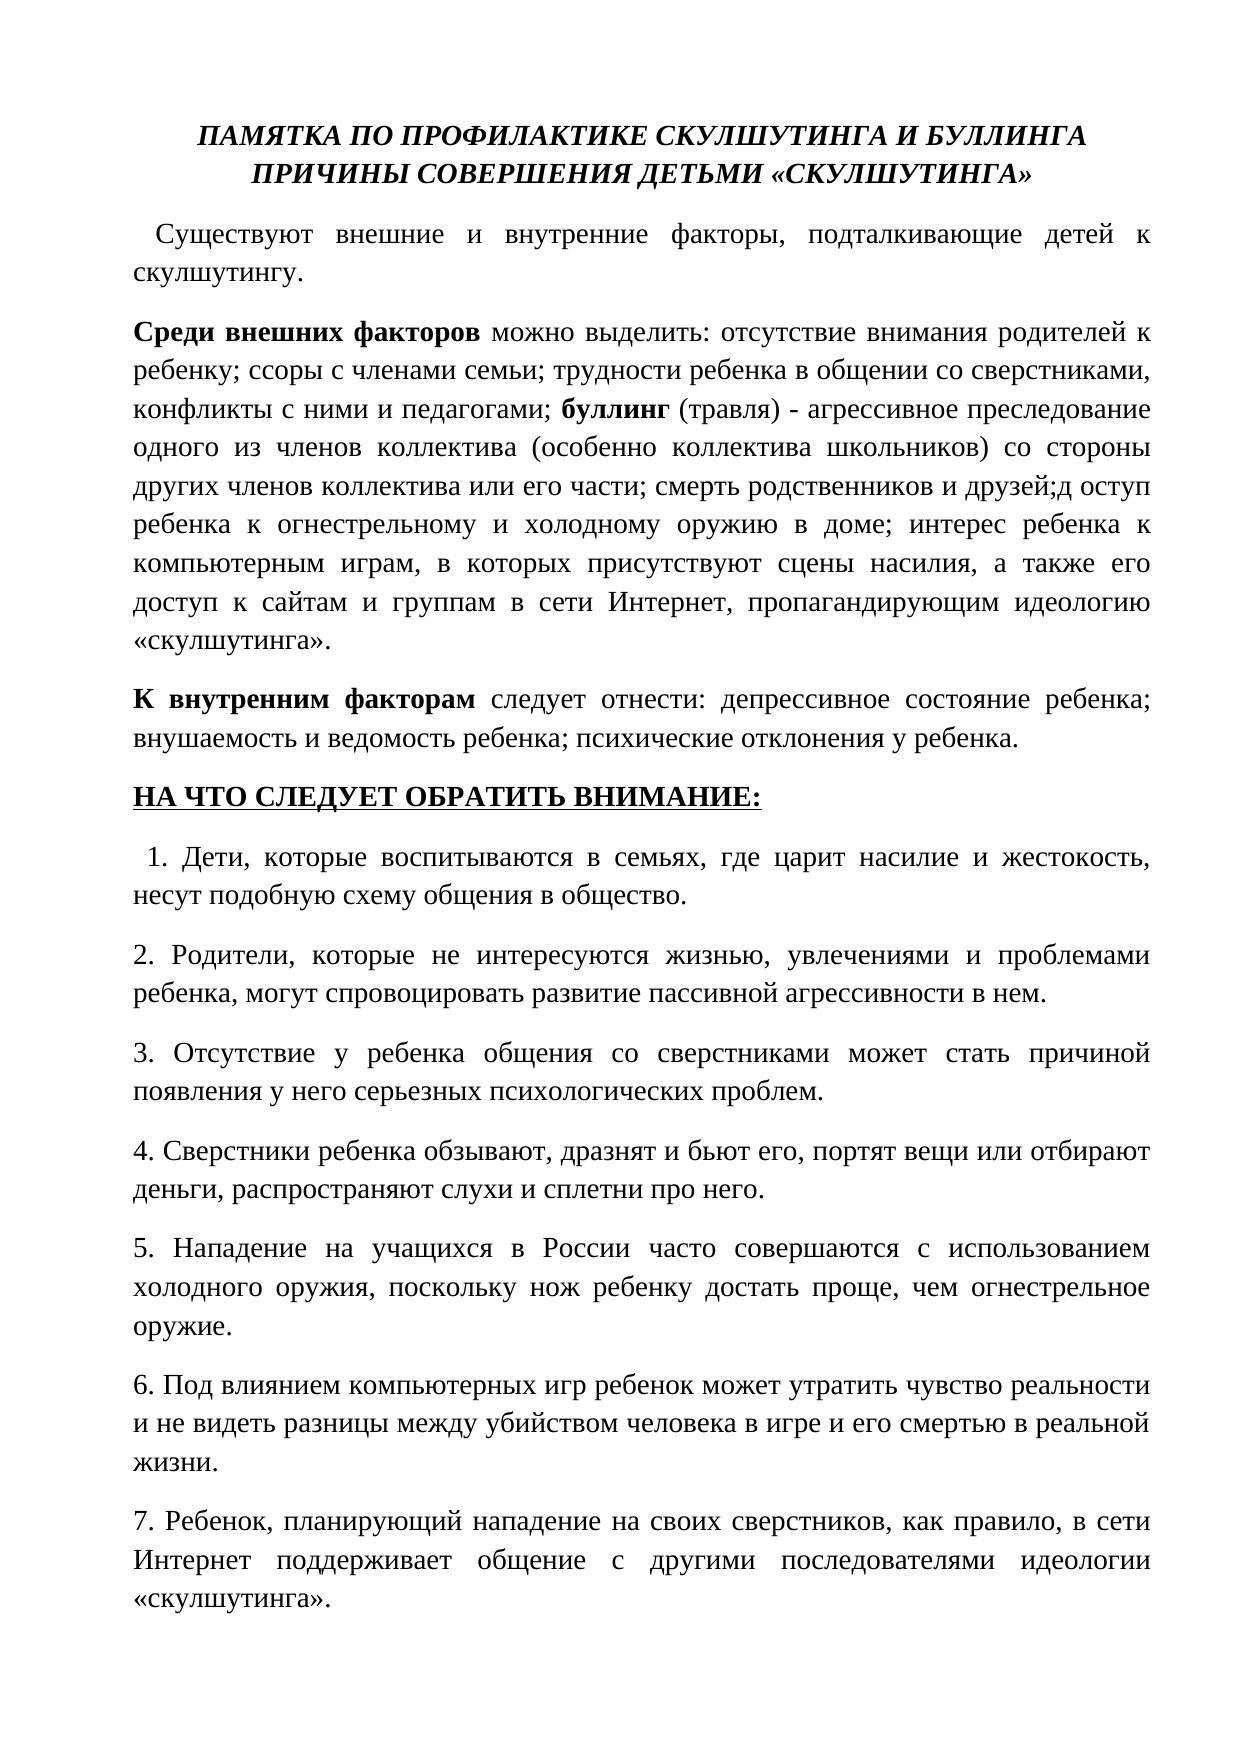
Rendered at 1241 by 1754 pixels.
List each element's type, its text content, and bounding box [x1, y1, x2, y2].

text Существуют внешние и внутренние факторы, подталкивающие детей к скулшутингу. [133, 216, 1152, 288]
text НА ЧТО СЛЕДУЕТ ОБРАТИТЬ ВНИМАНИЕ: [133, 779, 1152, 813]
text ПАМЯТКА ПО ПРОФИЛАКТИКЕ СКУЛШУТИНГА И БУЛЛИНГА ПРИЧИНЫ СОВЕРШЕНИЯ ДЕТЬМИ «СКУЛШУТИНГА» [133, 118, 1152, 190]
text 1. Дети, которые воспитываются в семьях, где царит насилие и жестокость, несут подобную схему общения в общество. [133, 839, 1152, 911]
text 7. Ребенок, планирующий нападение на своих сверстников, как правило, в сети Интернет поддерживает общение с другими последователями идеологии «скулшутинга». [133, 1503, 1152, 1614]
text 2. Родители, которые не интересуются жизнью, увлечениями и проблемами ребенка, могут спровоцировать развитие пассивной агрессивности в нем. [133, 937, 1152, 1009]
text К внутренним факторам следует отнести: депрессивное состояние ребенка; внушаемость и ведомость ребенка; психические отклонения у ребенка. [133, 682, 1152, 754]
text 6. Под влиянием компьютерных игр ребенок может утратить чувство реальности и не видеть разницы между убийством человека в игре и его смертью в реальной жизни. [133, 1367, 1152, 1478]
text 5. Нападение на учащихся в России часто совершаются с использованием холодного оружия, поскольку нож ребенку достать проще, чем огнестрельное оружие. [133, 1231, 1152, 1341]
text 3. Отсутствие у ребенка общения со сверстниками может стать причиной появления у него серьезных психологических проблем. [133, 1035, 1152, 1107]
text 4. Сверстники ребенка обзывают, дразнят и бьют его, портят вещи или отбирают деньги, распространяют слухи и сплетни про него. [133, 1133, 1152, 1205]
text Среди внешних факторов можно выделить: отсутствие внимания родителей к ребенку; ссоры с членами семьи; трудности ребенка в общении со сверстниками, конфликты с ними и педагогами; буллинг (травля) - агрессивное преследование одного из членов коллектива (особенно коллектива школьников) со стороны других членов коллектива или его части; смерть родственников и друзей;д оступ ребенка к огнестрельному и холодному оружию в доме; интерес ребенка к компьютерным играм, в которых присутствуют сцены насилия, а также его доступ к сайтам и группам в сети Интернет, пропагандирующим идеологию «скулшутинга». [133, 314, 1152, 656]
